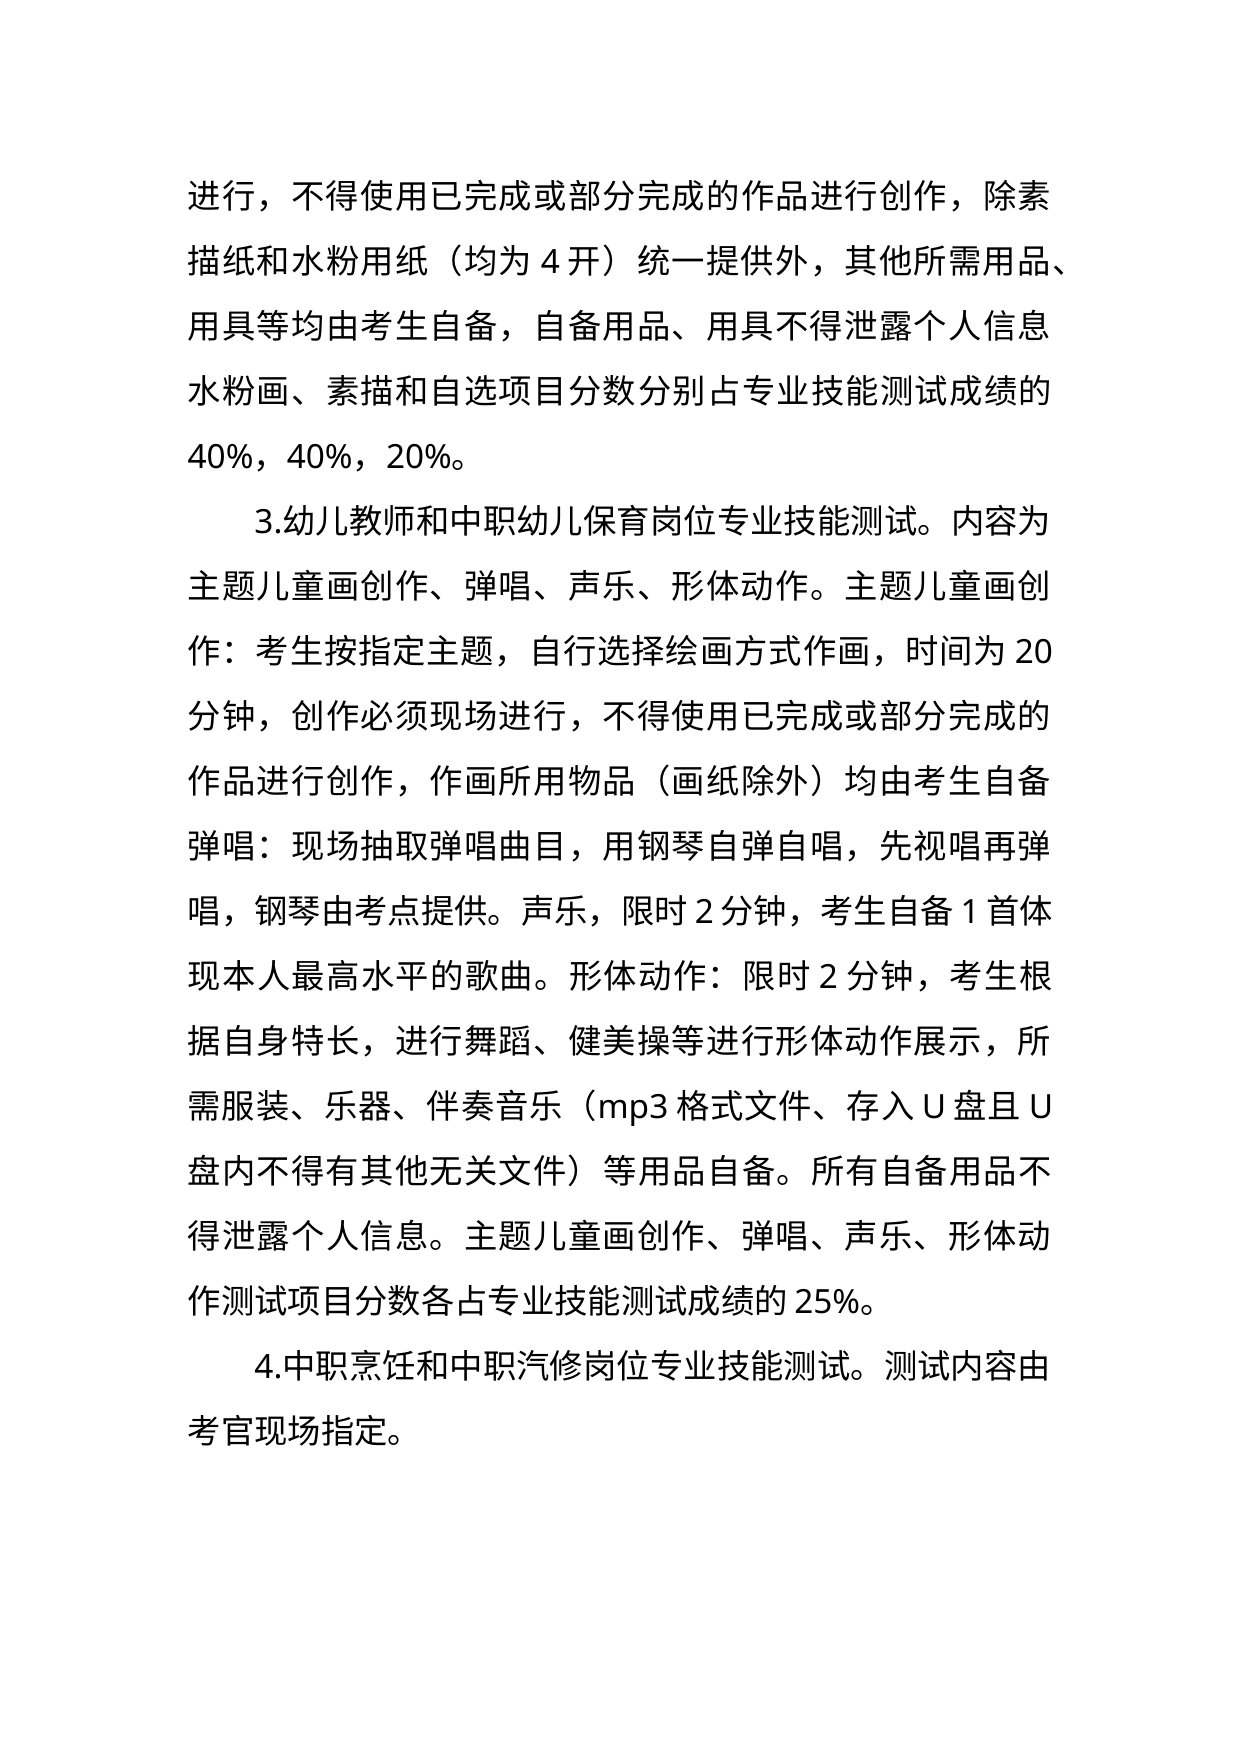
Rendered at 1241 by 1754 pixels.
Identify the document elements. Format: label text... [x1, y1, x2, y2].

text 4.中职烹饪和中职汽修岗位专业技能测试。测试内容由考官现场指定。 [187, 1332, 1053, 1462]
text 3.幼儿教师和中职幼儿保育岗位专业技能测试。内容为主题儿童画创作、弹唱、声乐、形体动作。主题儿童画创作：考生按指定主题，自行选择绘画方式作画，时间为20分钟，创作必须现场进行，不得使用已完成或部分完成的作品进行创作，作画所用物品（画纸除外）均由考生自备。弹唱：现场抽取弹唱曲目，用钢琴自弹自唱，先视唱再弹唱，钢琴由考点提供。声乐，限时2分钟，考生自备1首体现本人最高水平的歌曲。形体动作：限时2分钟，考生根据自身特长，进行舞蹈、健美操等进行形体动作展示，所需服装、乐器、伴奏音乐（mp3格式文件、存入U盘且U盘内不得有其他无关文件）等用品自备。所有自备用品不得泄露个人信息。主题儿童画创作、弹唱、声乐、形体动作测试项目分数各占专业技能测试成绩的25%。 [187, 487, 1053, 1332]
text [187, 162, 1053, 487]
